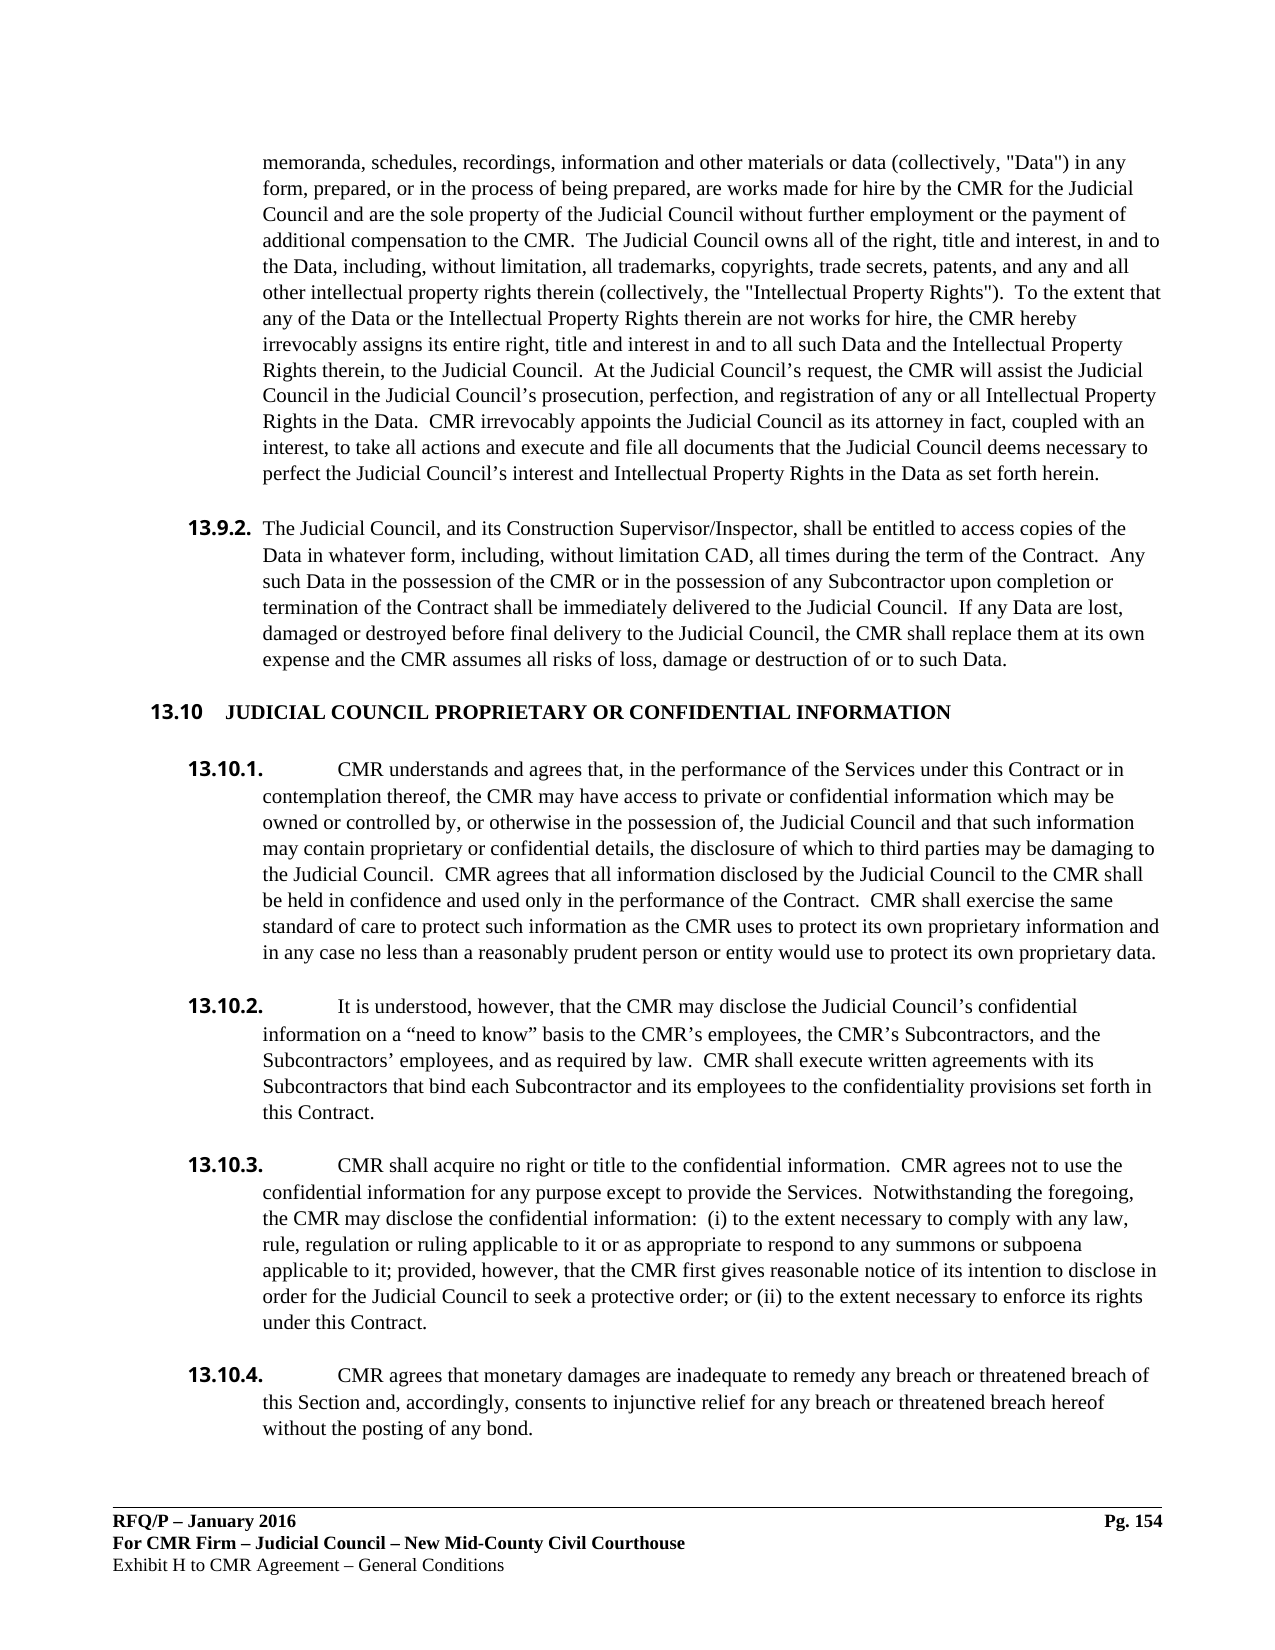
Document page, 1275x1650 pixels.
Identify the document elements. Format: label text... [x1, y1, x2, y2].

list CMR agrees that monetary damages are inadequate to remedy any breach or threatened breach of this Section and, accordingly, consents to injunctive relief for any breach or threatened breach hereof without the posting of any bond. [187, 1360, 1162, 1440]
list CMR shall acquire no right or title to the confidential information. CMR agrees not to use the confidential information for any purpose except to provide the Services. Notwithstanding the foregoing, the CMR may disclose the confidential information: (i) to the extent necessary to comply with any law, rule, regulation or ruling applicable to it or as appropriate to respond to any summons or subpoena applicable to it; provided, however, that the CMR first gives reasonable notice of its intention to disclose in order for the Judicial Council to seek a protective order; or (ii) to the extent necessary to enforce its rights under this Contract. [187, 1150, 1162, 1334]
list CMR understands and agrees that, in the performance of the Services under this Contract or in contemplation thereof, the CMR may have access to private or confidential information which may be owned or controlled by, or otherwise in the possession of, the Judicial Council and that such information may contain proprietary or confidential details, the disclosure of which to third parties may be damaging to the Judicial Council. CMR agrees that all information disclosed by the Judicial Council to the CMR shall be held in confidence and used only in the performance of the Contract. CMR shall exercise the same standard of care to protect such information as the CMR uses to protect its own proprietary information and in any case no less than a reasonably prudent person or entity would use to protect its own proprietary data. [187, 754, 1162, 964]
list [187, 150, 1162, 485]
list It is understood, however, that the CMR may disclose the Judicial Council’s confidential information on a “need to know” basis to the CMR’s employees, the CMR’s Subcontractors, and the Subcontractors’ employees, and as required by law. CMR shall execute written agreements with its Subcontractors that bind each Subcontractor and its employees to the confidentiality provisions set forth in this Contract. [187, 992, 1162, 1124]
list Judicial Council PROPRIETARY OR CONFIDENTIAL INFORMATION [150, 697, 1162, 726]
list The Judicial Council, and its Construction Supervisor/Inspector, shall be entitled to access copies of the Data in whatever form, including, without limitation CAD, all times during the term of the Contract. Any such Data in the possession of the CMR or in the possession of any Subcontractor upon completion or termination of the Contract shall be immediately delivered to the Judicial Council. If any Data are lost, damaged or destroyed before final delivery to the Judicial Council, the CMR shall replace them at its own expense and the CMR assumes all risks of loss, damage or destruction of or to such Data. [187, 513, 1162, 671]
